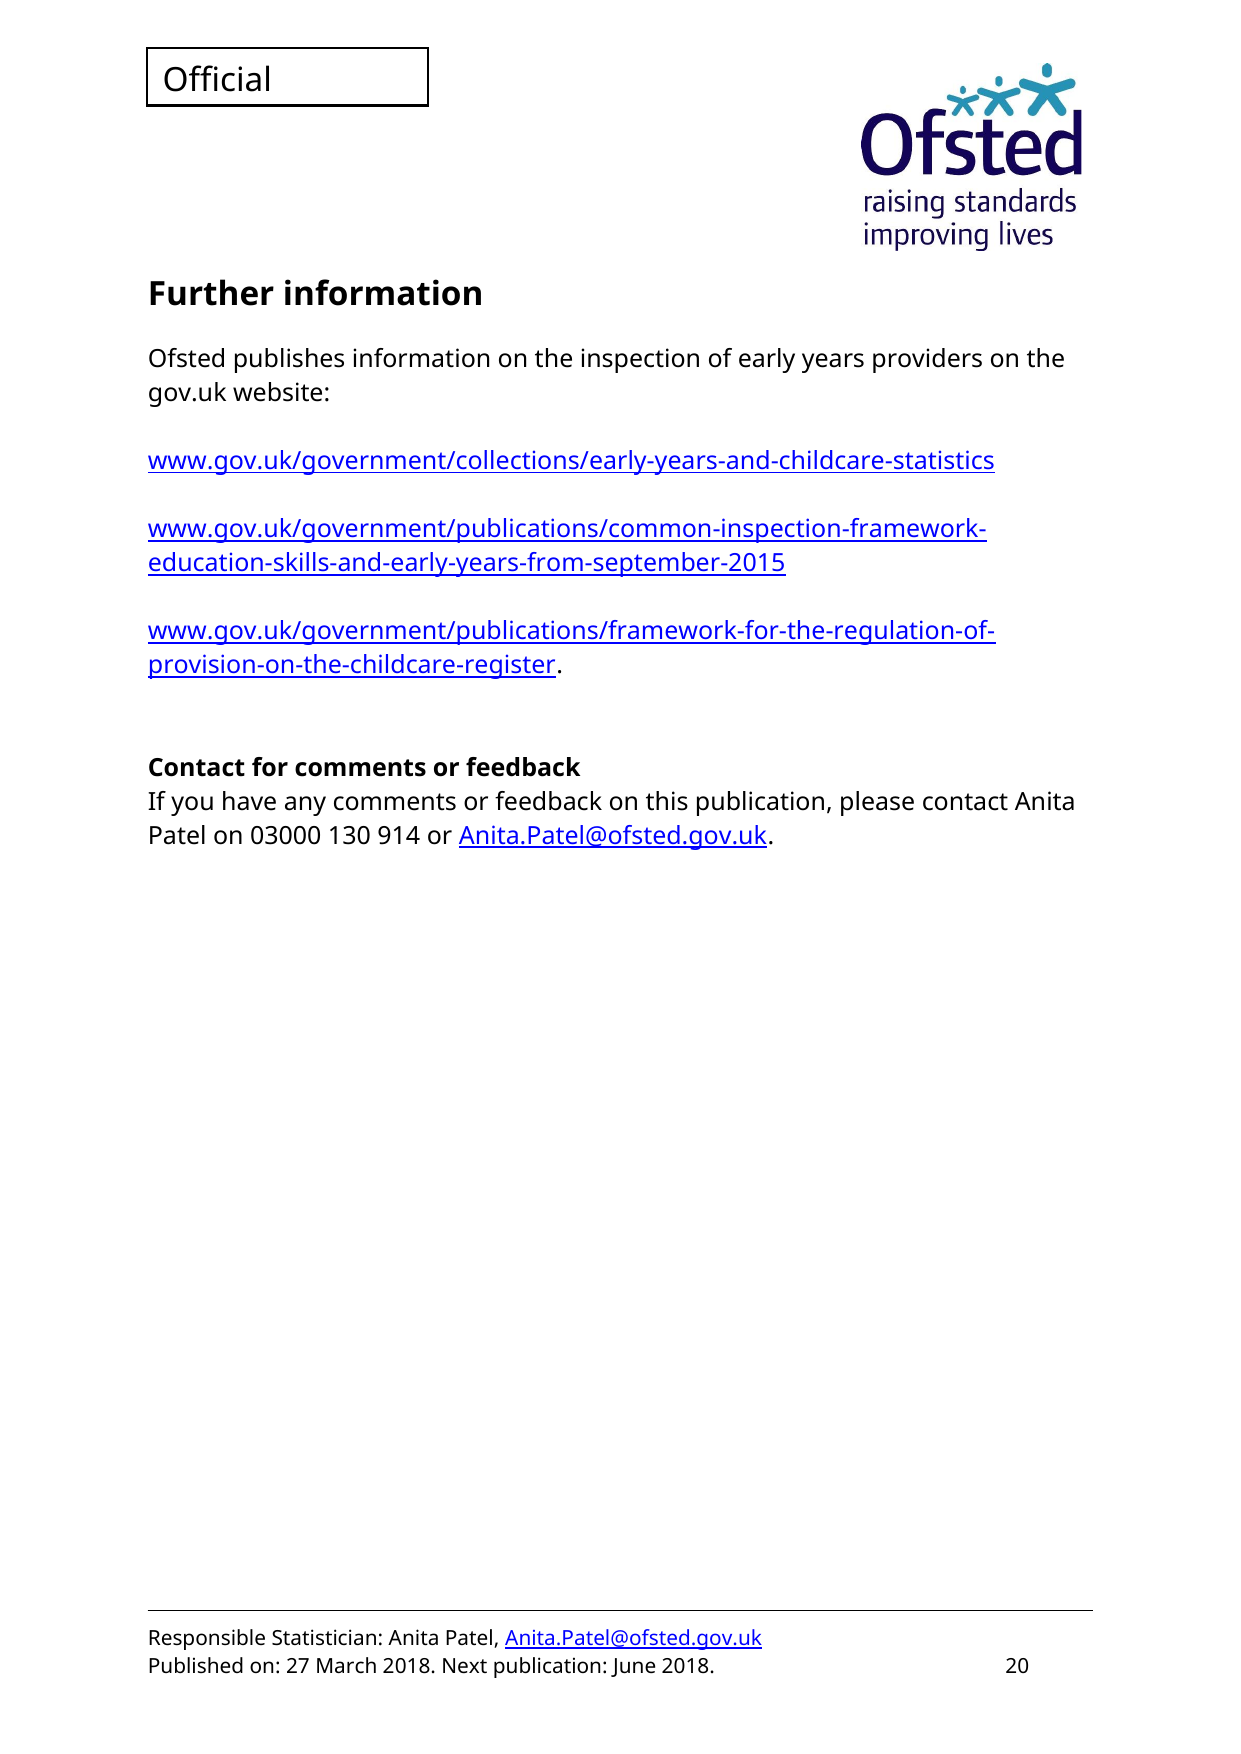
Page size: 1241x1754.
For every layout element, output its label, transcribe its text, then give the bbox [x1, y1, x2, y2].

subtitle Further information [148, 270, 1093, 316]
text Ofsted publishes information on the inspection of early years providers on the gov.uk website: [148, 341, 1093, 409]
text If you have any comments or feedback on this publication, please contact Anita Patel on 03000 130 914 or Anita.Patel@ofsted.gov.uk. [148, 783, 1093, 851]
text www.gov.uk/government/collections/early-years-and-childcare-statistics [148, 443, 1093, 477]
picture [861, 63, 1082, 251]
text Contact for comments or feedback [148, 749, 1093, 783]
text www.gov.uk/government/publications/common-inspection-framework-education-skills-and-early-years-from-september-2015 [148, 511, 1093, 579]
text www.gov.uk/government/publications/framework-for-the-regulation-of-provision-on-the-childcare-register. [148, 613, 1093, 681]
